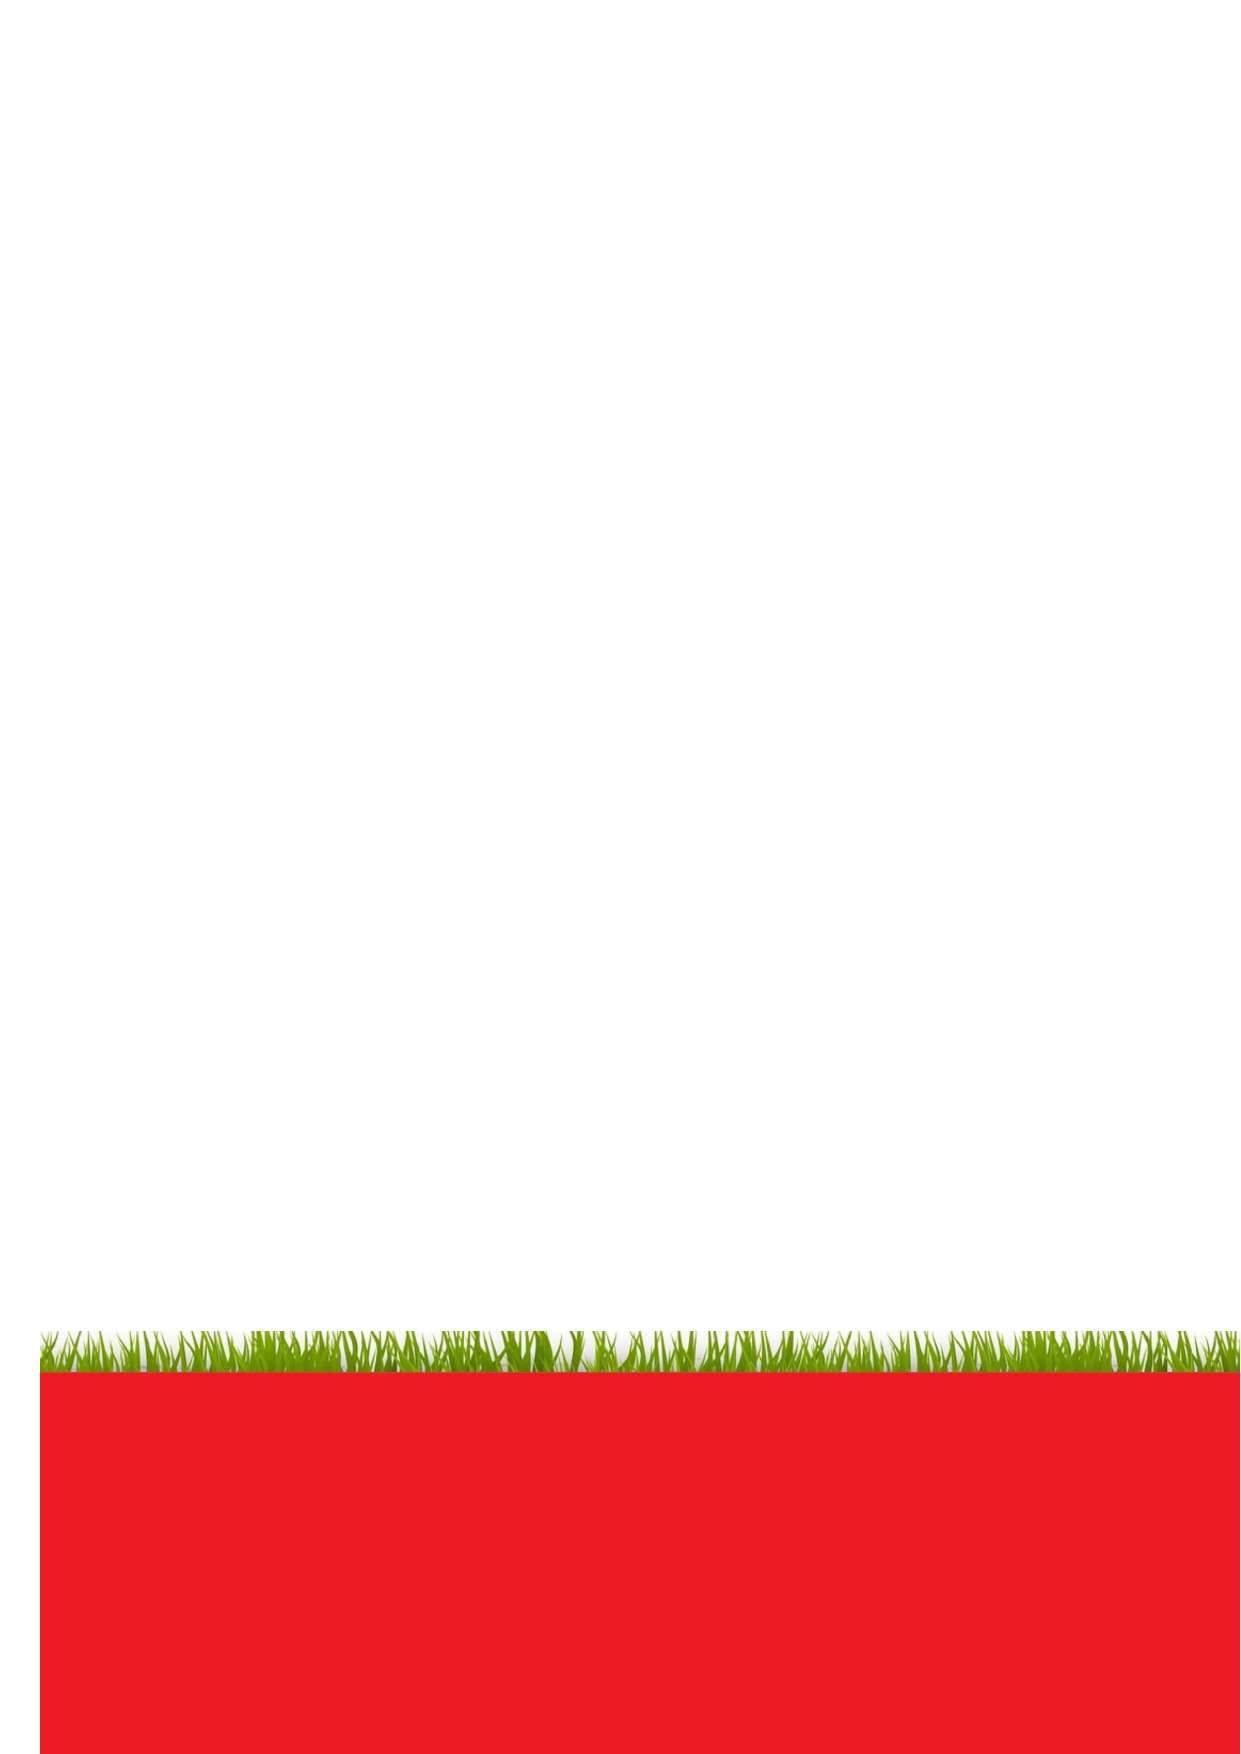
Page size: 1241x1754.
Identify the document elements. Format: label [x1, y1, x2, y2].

picture [40, 1331, 1241, 1754]
